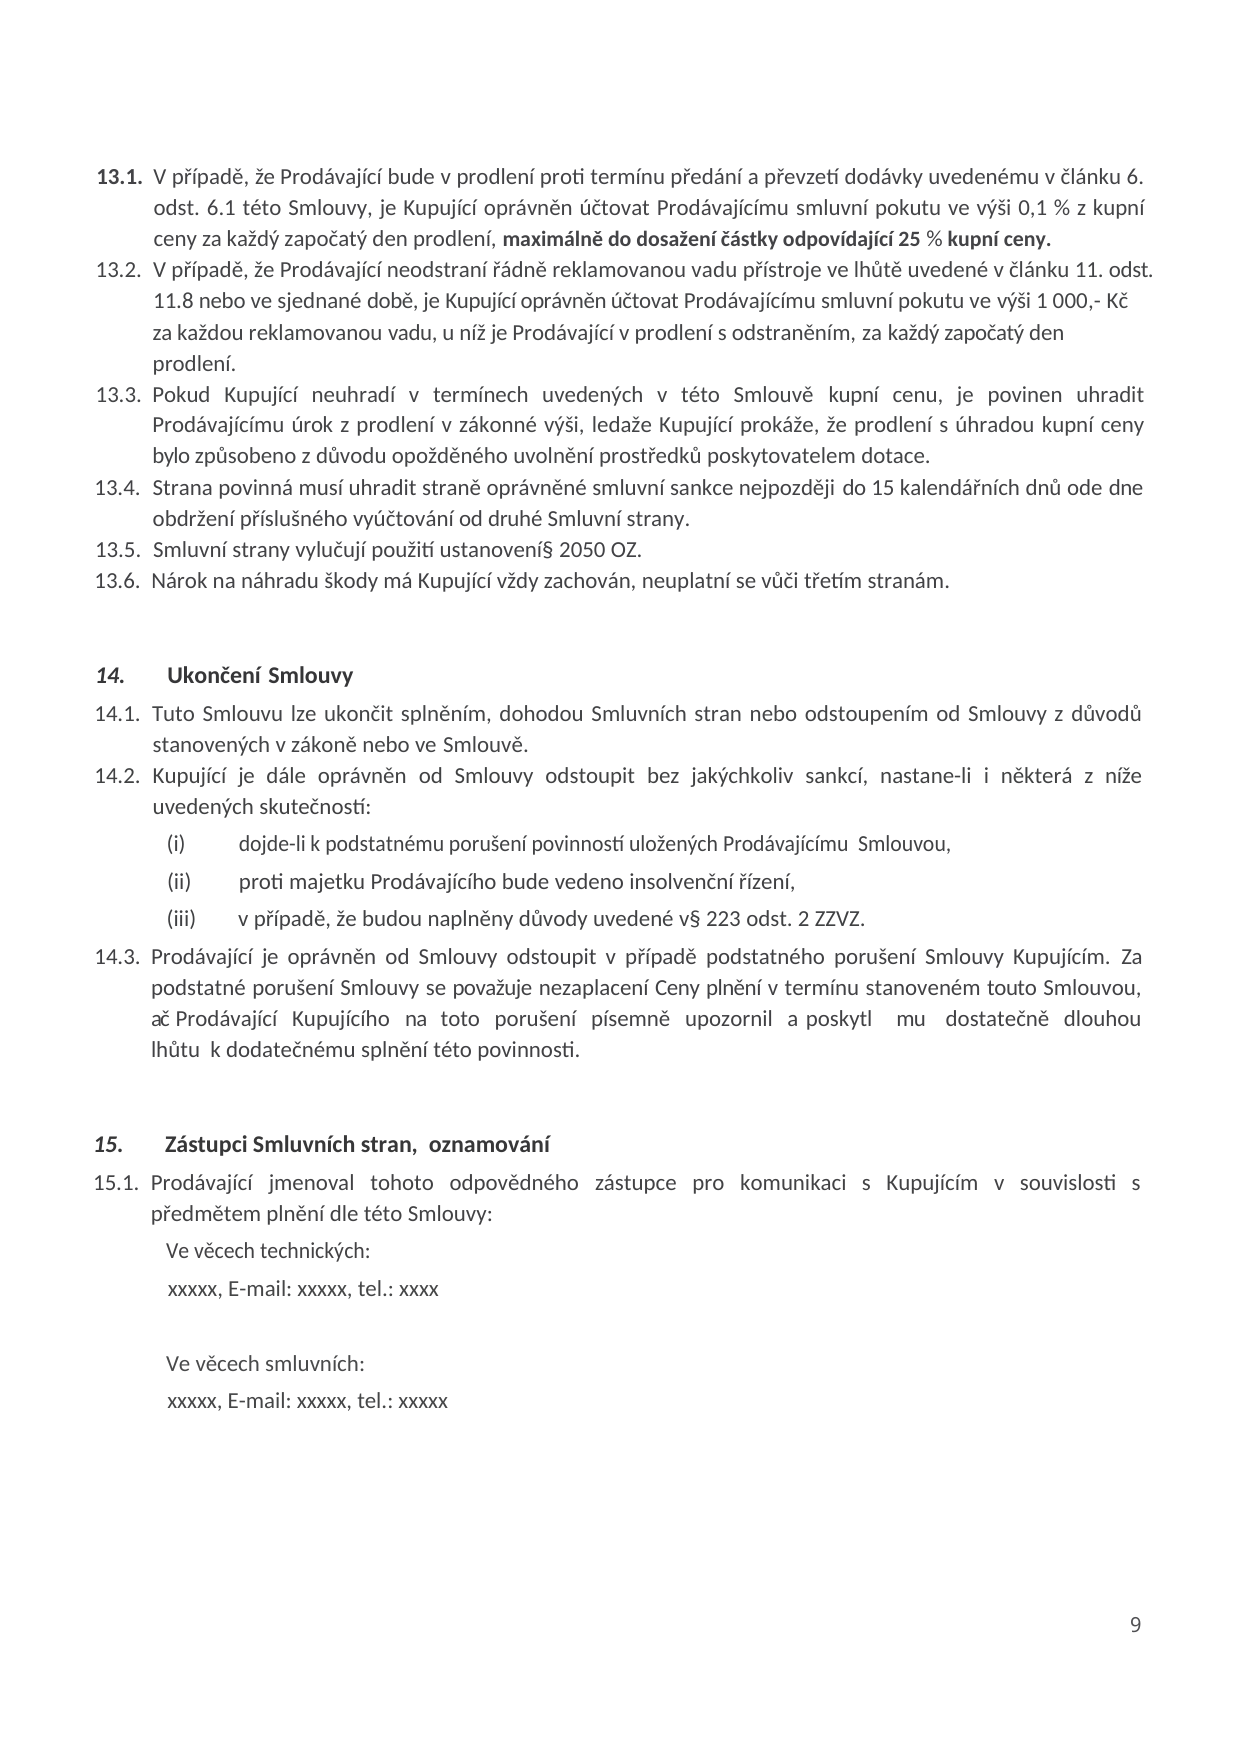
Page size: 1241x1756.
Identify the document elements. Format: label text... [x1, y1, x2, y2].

list Tuto Smlouvu lze ukončit splněním, dohodou Smluvních stran nebo odstoupením od Smlouvy z důvodů stanovených v zákoně nebo ve Smlouvě. [94, 699, 1143, 758]
list proti majetku Prodávajícího bude vedeno insolvenční řízení, [167, 867, 1157, 895]
list Nárok na náhradu škody má Kupující vždy zachován, neuplatní se vůči třetím stranám. [94, 566, 1157, 594]
text 9 [81, 1610, 1141, 1638]
text 11.8 nebo ve sjednané době, je Kupující oprávněn účtovat Prodávajícímu smluvní pokutu ve výši 1 000,- Kč za každou reklamovanou vadu, u níž je Prodávající v prodlení s odstraněním, za každý započatý den prodlení. [152, 287, 1153, 377]
list V případě, že Prodávající bude v prodlení proti termínu předání a převzetí dodávky uvedenému v článku 6. odst. 6.1 této Smlouvy, je Kupující oprávněn účtovat Prodávajícímu smluvní pokutu ve výši 0,1 % z kupní ceny za každý započatý den prodlení, maximálně do dosažení částky odpovídající 25 % kupní ceny. [96, 162, 1146, 252]
list Kupující je dále oprávněn od Smlouvy odstoupit bez jakýchkoliv sankcí, nastane-li i některá z níže uvedených skutečností: [94, 761, 1143, 820]
list dojde-li k podstatnému porušení povinností uložených Prodávajícímu Smlouvou, [166, 829, 1157, 857]
list Smluvní strany vylučují použití ustanovení§ 2050 OZ. [95, 535, 1157, 563]
list Pokud Kupující neuhradí v termínech uvedených v této Smlouvě kupní cenu, je povinen uhradit Prodávajícímu úrok z prodlení v zákonné výši, ledaže Kupující prokáže, že prodlení s úhradou kupní ceny bylo způsobeno z důvodu opožděného uvolnění prostředků poskytovatelem dotace. [95, 380, 1144, 469]
text xxxxx, E-mail: xxxxx, tel.: xxxxx [167, 1386, 1157, 1414]
list Prodávající je oprávněn od Smlouvy odstoupit v případě podstatného porušení Smlouvy Kupujícím. Za podstatné porušení Smlouvy se považuje nezaplacení Ceny plnění v termínu stanoveném touto Smlouvou, ač Prodávající Kupujícího na toto porušení písemně upozornil a poskytl mu dostatečně dlouhou lhůtu k dodatečnému splnění této povinnosti. [94, 942, 1142, 1063]
list Zástupci Smluvních stran, oznamování [93, 1129, 1157, 1159]
list Prodávající jmenoval tohoto odpovědného zástupce pro komunikaci s Kupujícím v souvislosti s předmětem plnění dle této Smlouvy: [93, 1168, 1141, 1227]
list Strana povinná musí uhradit straně oprávněné smluvní sankce nejpozději do 15 kalendářních dnů ode dne obdržení příslušného vyúčtování od druhé Smluvní strany. [94, 473, 1143, 532]
list V případě, že Prodávající neodstraní řádně reklamovanou vadu přístroje ve lhůtě uvedené v článku 11. odst. [95, 255, 1157, 283]
text xxxxx, E-mail: xxxxx, tel.: xxxx [168, 1274, 1157, 1302]
list v případě, že budou naplněny důvody uvedené v§ 223 odst. 2 ZZVZ. [166, 904, 1157, 933]
text Ve věcech technických: [166, 1236, 1157, 1264]
list Ukončení Smlouvy [95, 661, 1157, 690]
text Ve věcech smluvních: [166, 1349, 1157, 1377]
